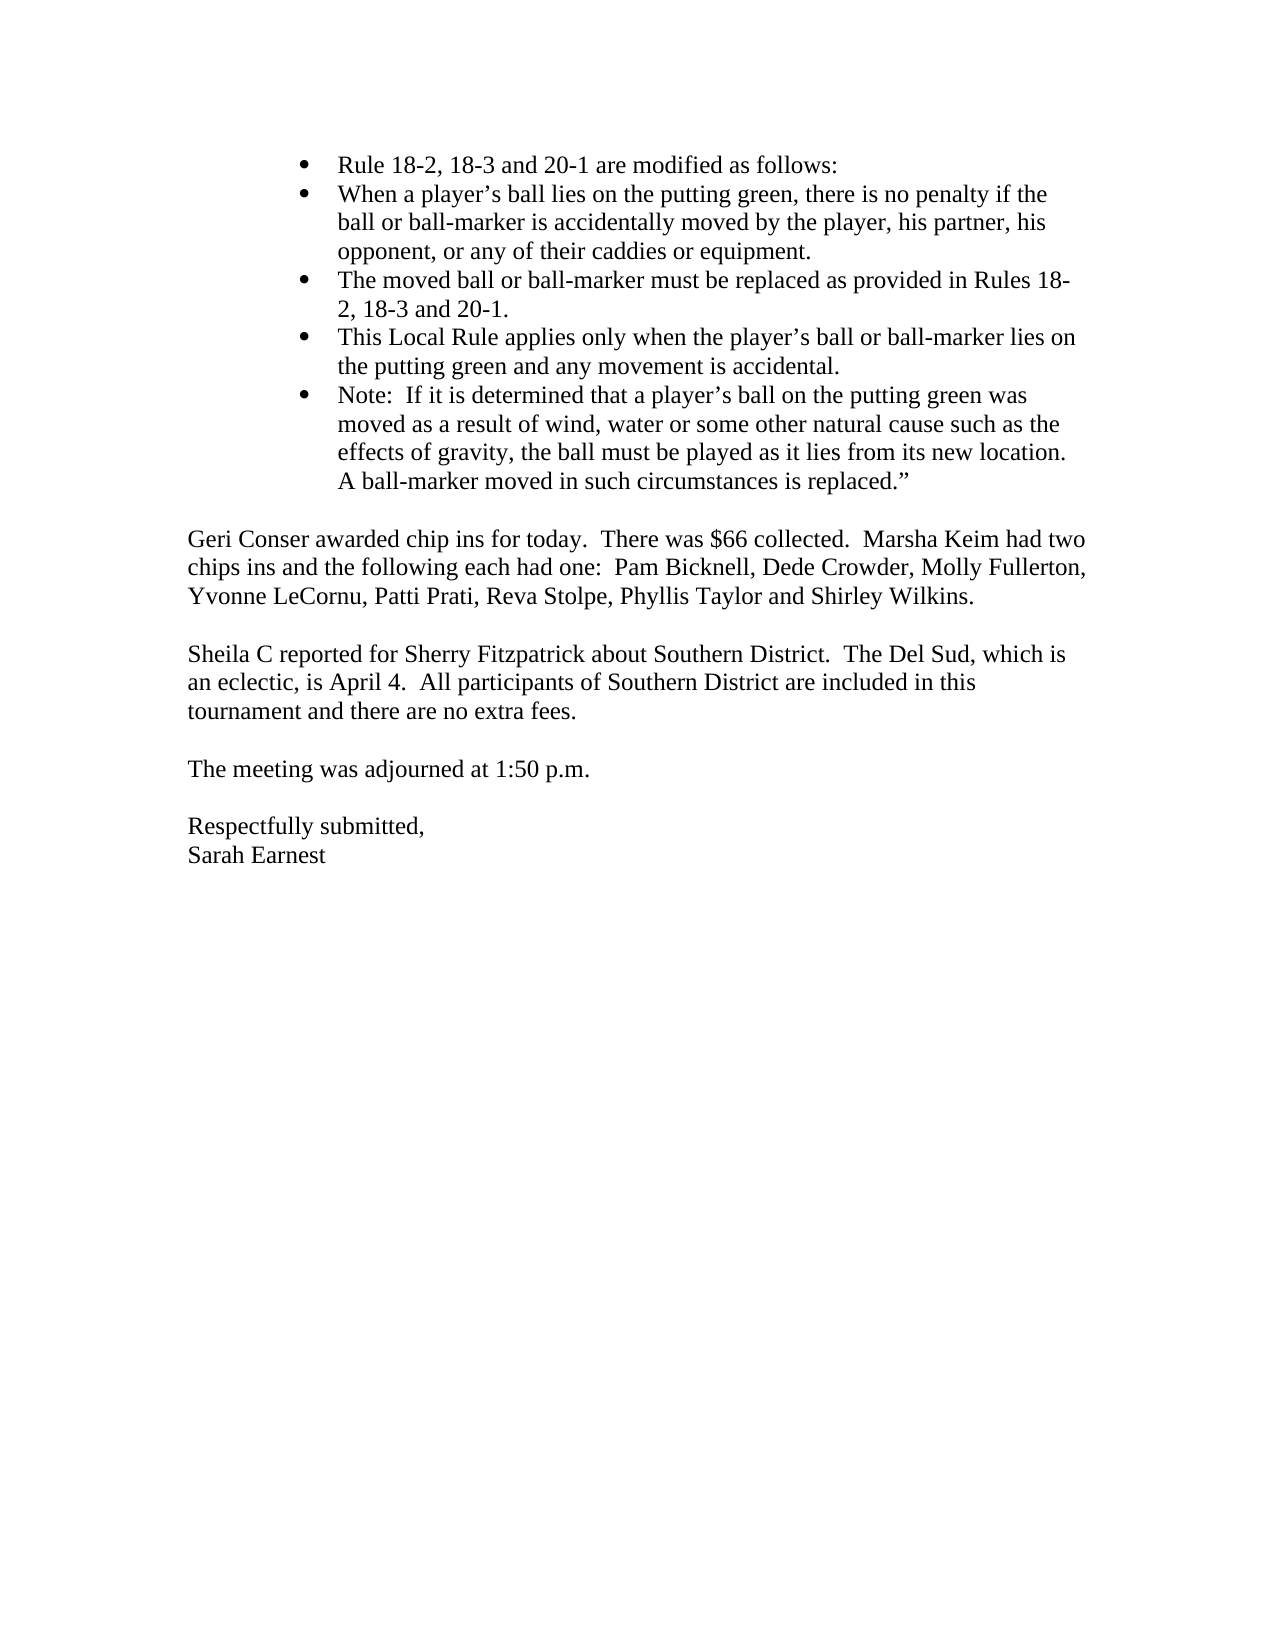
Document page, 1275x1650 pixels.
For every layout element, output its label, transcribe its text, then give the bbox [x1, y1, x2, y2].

list This Local Rule applies only when the player’s ball or ball-marker lies on the putting green and any movement is accidental. [300, 322, 1087, 380]
list The moved ball or ball-marker must be replaced as provided in Rules 18-2, 18-3 and 20-1. [300, 265, 1087, 322]
text Sarah Earnest [187, 840, 1087, 869]
text Sheila C reported for Sherry Fitzpatrick about Southern District. The Del Sud, which is an eclectic, is April 4. All participants of Southern District are included in this tournament and there are no extra fees. [187, 639, 1087, 725]
list Note: If it is determined that a player’s ball on the putting green was moved as a result of wind, water or some other natural cause such as the effects of gravity, the ball must be played as it lies from its new location. A ball-marker moved in such circumstances is replaced.” [300, 380, 1087, 495]
list When a player’s ball lies on the putting green, there is no penalty if the ball or ball-marker is accidentally moved by the player, his partner, his opponent, or any of their caddies or equipment. [300, 179, 1087, 265]
text Respectfully submitted, [187, 811, 1087, 840]
text Geri Conser awarded chip ins for today. There was $66 collected. Marsha Keim had two chips ins and the following each had one: Pam Bicknell, Dede Crowder, Molly Fullerton, Yvonne LeCornu, Patti Prati, Reva Stolpe, Phyllis Taylor and Shirley Wilkins. [187, 524, 1087, 610]
list Rule 18-2, 18-3 and 20-1 are modified as follows: [300, 150, 1087, 179]
text The meeting was adjourned at 1:50 p.m. [187, 754, 1087, 782]
